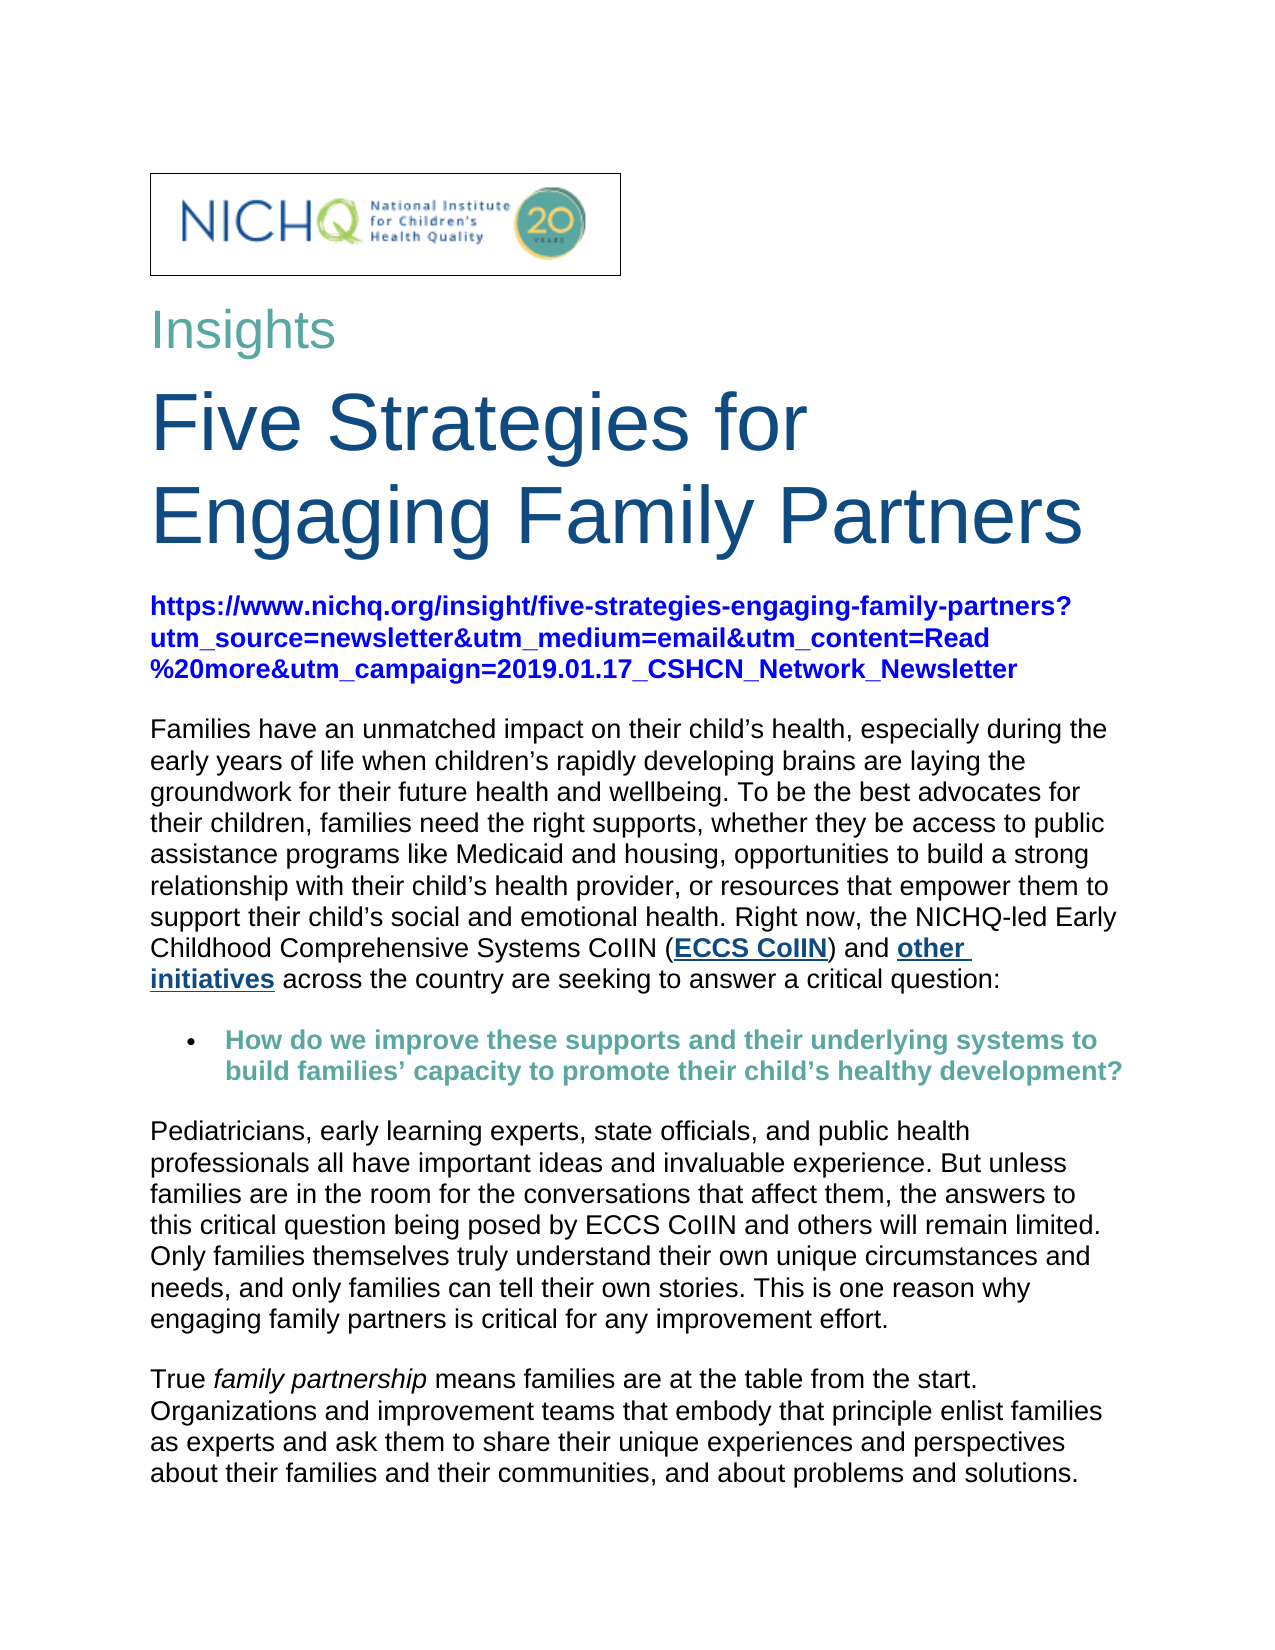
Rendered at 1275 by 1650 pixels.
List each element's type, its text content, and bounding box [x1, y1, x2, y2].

picture [151, 174, 620, 275]
text https://www.nichq.org/insight/five-strategies-engaging-family-partners?utm_source=newsletter&utm_medium=email&utm_content=Read%20more&utm_campaign=2019.01.17_CSHCN_Network_Newsletter [150, 590, 1125, 684]
text Pediatricians, early learning experts, state officials, and public health professionals all have important ideas and invaluable experience. But unless families are in the room for the conversations that affect them, the answers to this critical question being posed by ECCS CoIIN and others will remain limited. Only families themselves truly understand their own unique circumstances and needs, and only families can tell their own stories. This is one reason why engaging family partners is critical for any improvement effort. [150, 1115, 1125, 1334]
text Five Strategies for Engaging Family Partners [150, 374, 1125, 561]
text True family partnership means families are at the table from the start. Organizations and improvement teams that embody that principle enlist families as experts and ask them to share their unique experiences and perspectives about their families and their communities, and about problems and solutions. [150, 1363, 1125, 1488]
text Insights [150, 298, 1125, 360]
list How do we improve these supports and their underlying systems to build families’ capacity to promote their child’s healthy development? [187, 1024, 1125, 1086]
text Families have an unmatched impact on their child’s health, especially during the early years of life when children’s rapidly developing brains are laying the groundwork for their future health and wellbeing. To be the best advocates for their children, families need the right supports, whether they be access to public assistance programs like Medicaid and housing, opportunities to build a strong relationship with their child’s health provider, or resources that empower them to support their child’s social and emotional health. Right now, the NICHQ-led Early Childhood Comprehensive Systems CoIIN (ECCS CoIIN) and other initiatives across the country are seeking to answer a critical question: [150, 713, 1125, 994]
